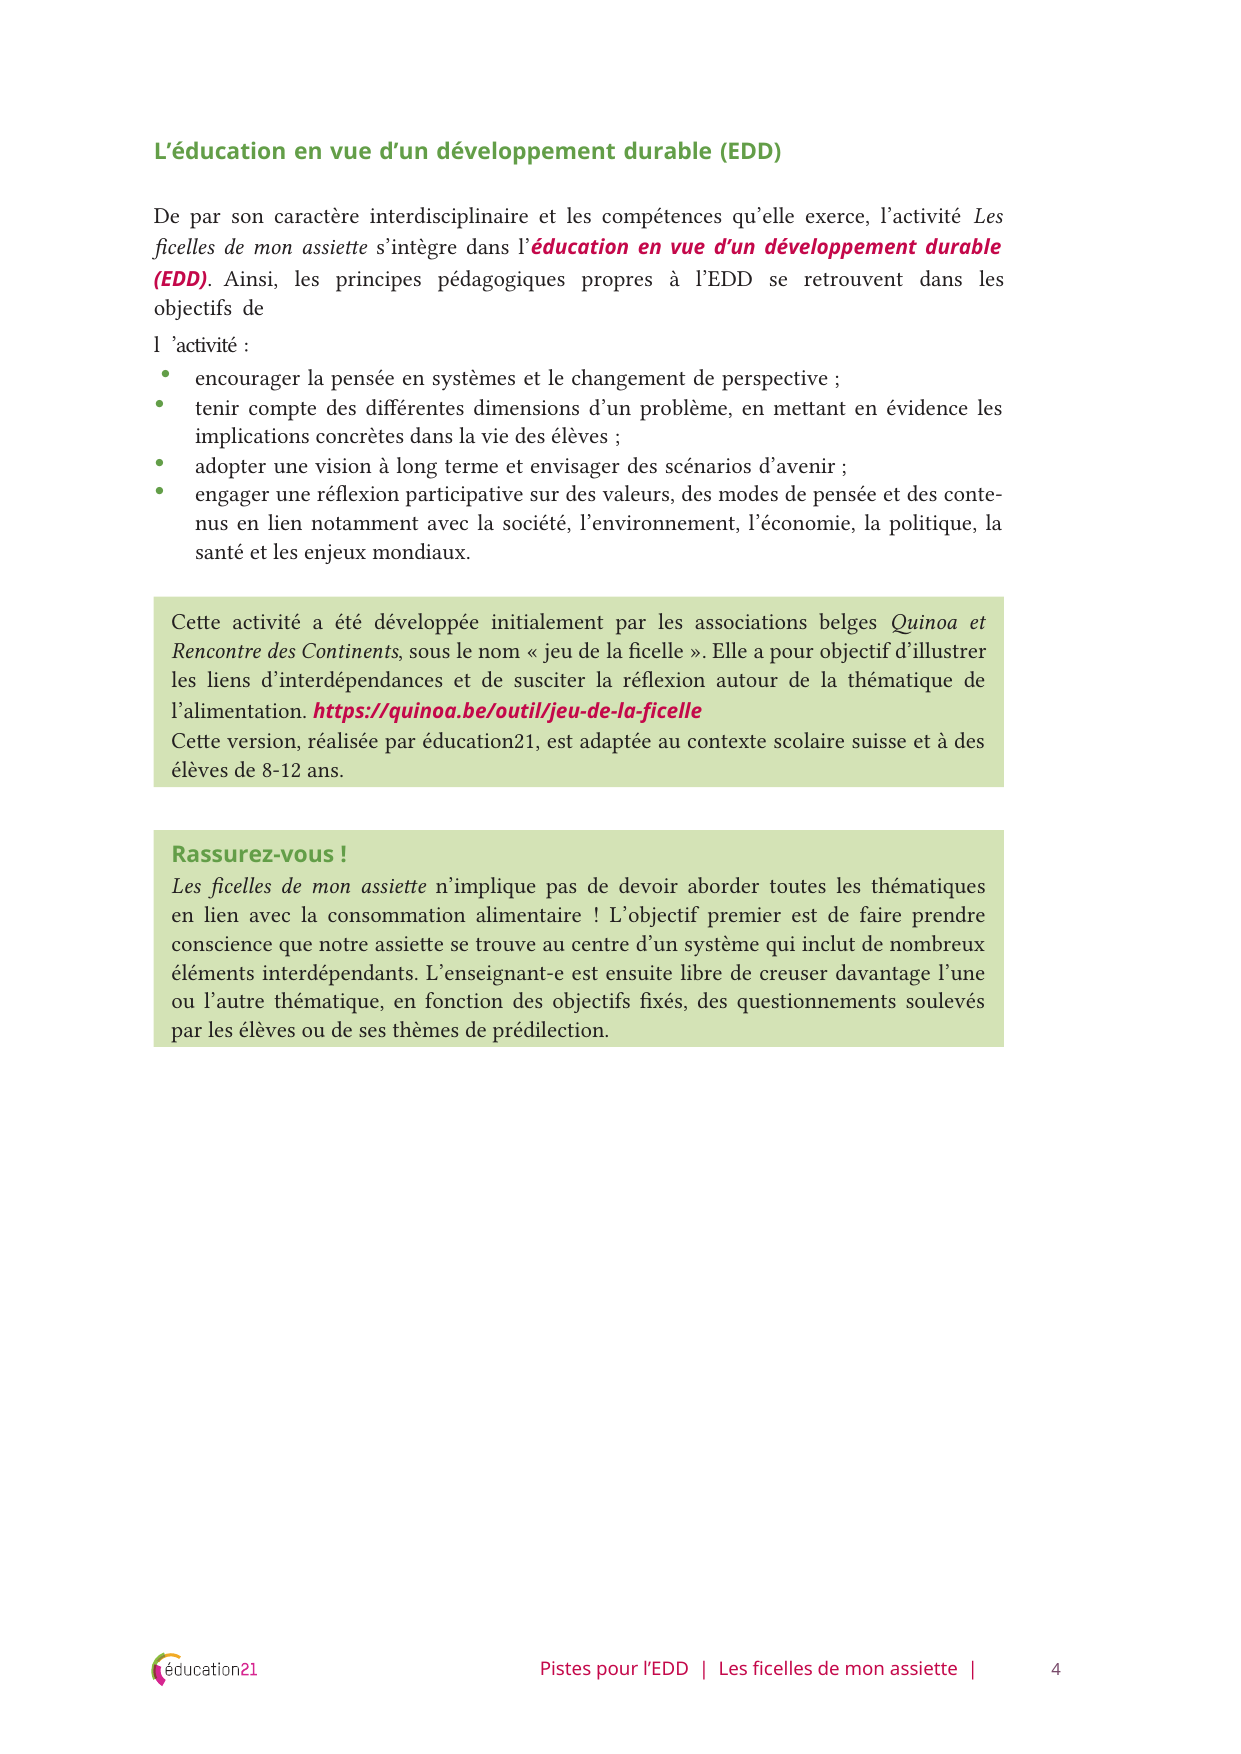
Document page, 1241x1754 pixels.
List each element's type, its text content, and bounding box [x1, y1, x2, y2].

text l•’activité : [153, 327, 1163, 359]
text encourager la pensée en systèmes et le changement de perspective ; [195, 365, 1163, 391]
subtitle L’éducation en vue d’un développement durable (EDD) [153, 135, 1163, 166]
text tenir compte des différentes dimensions d’un problème, en mettant en évidence les implications concrètes dans la vie des élèves ; [195, 394, 1004, 449]
text De par son caractère interdisciplinaire et les compétences qu’elle exerce, l’activité Les ficelles de mon assiette s’intègre dans l’éducation en vue d’un développement durable (EDD). Ainsi, les principes pédagogiques propres à l’EDD se retrouvent dans les objectifs de [153, 203, 1004, 321]
text adopter une vision à long terme et envisager des scénarios d’avenir ; [195, 452, 1163, 478]
text engager une réflexion participative sur des valeurs, des modes de pensée et des conte- nus en lien notamment avec la société, l’environnement, l’économie, la politique, la santé et les enjeux mondiaux. [195, 481, 1004, 565]
